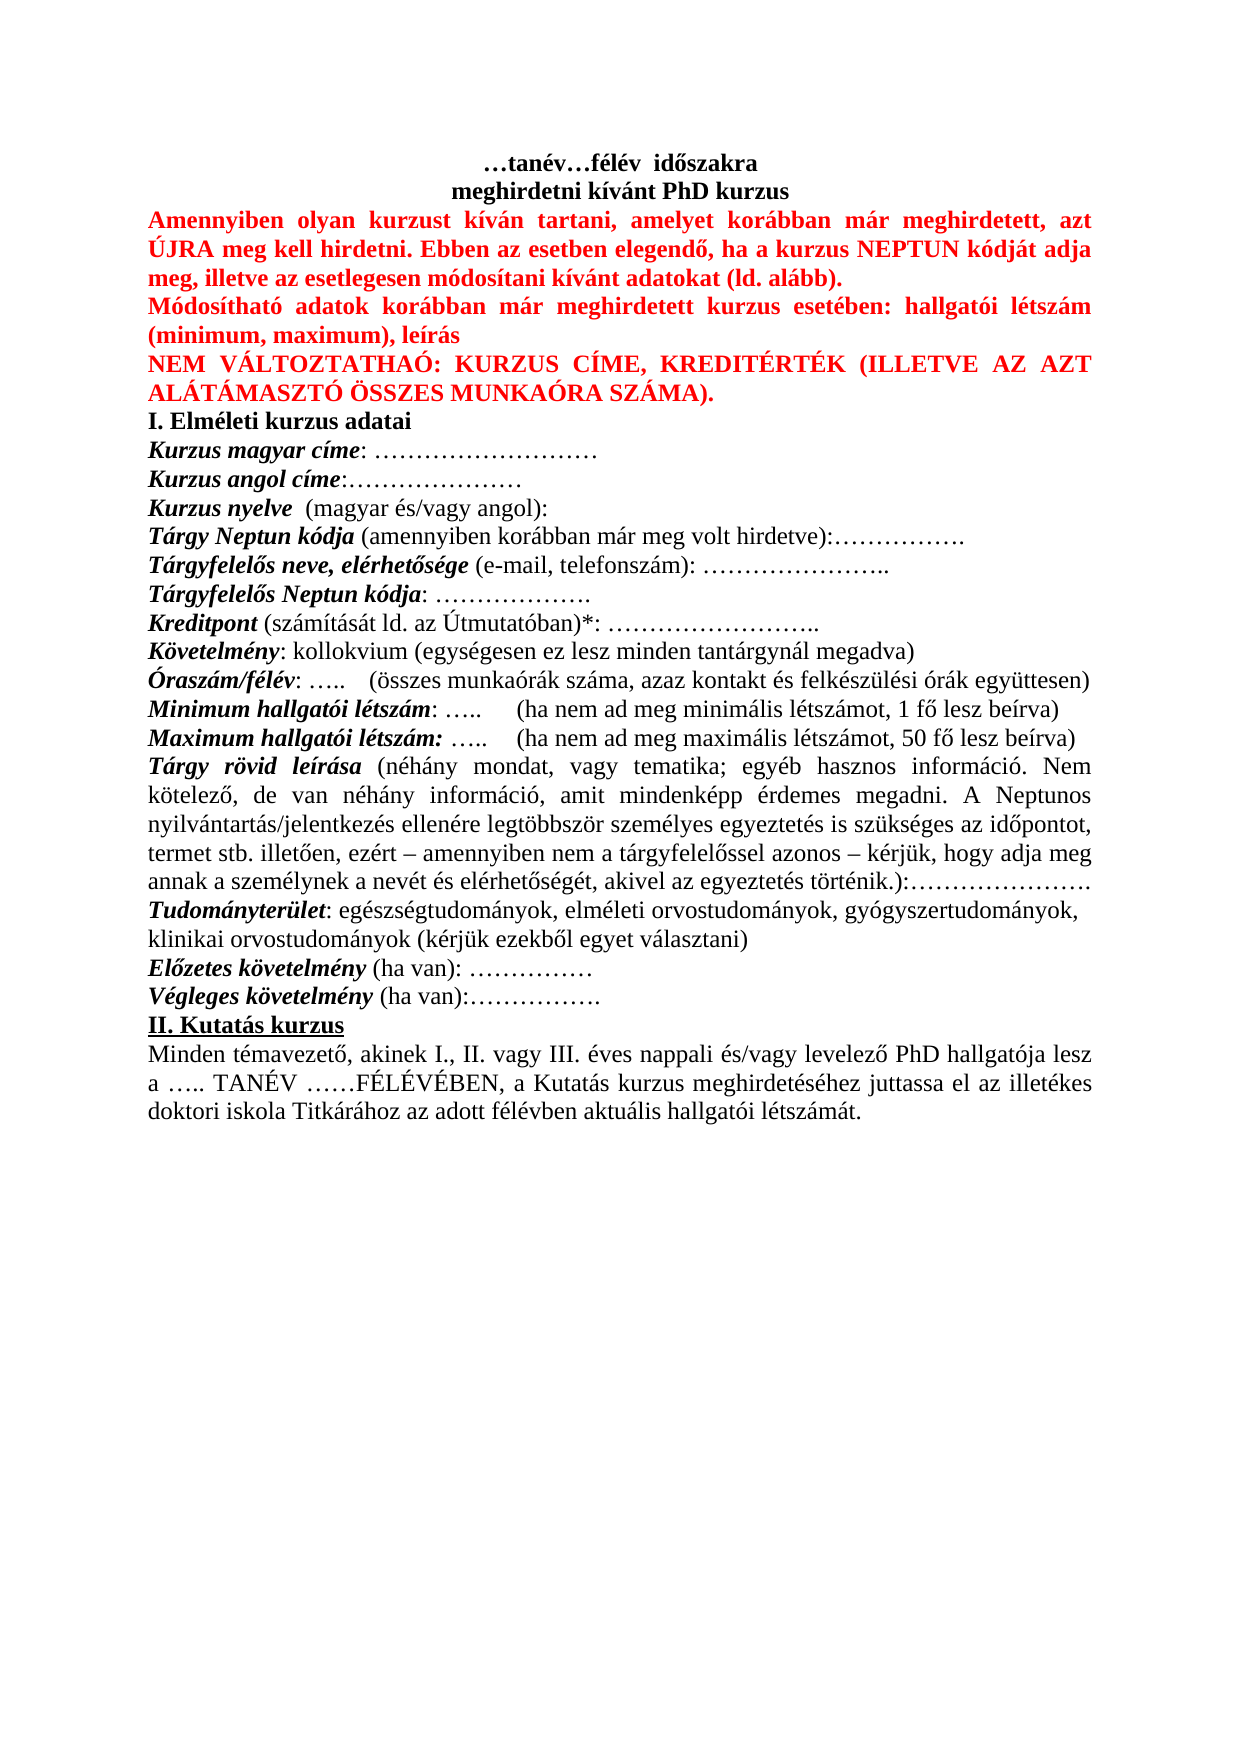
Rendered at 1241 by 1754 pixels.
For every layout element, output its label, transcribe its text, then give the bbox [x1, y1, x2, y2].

text Kurzus nyelve (magyar és/vagy angol): [148, 493, 1093, 521]
text Maximum hallgatói létszám: ….. (ha nem ad meg maximális létszámot, 50 fő lesz beírva) [148, 723, 1093, 751]
text Minimum hallgatói létszám: ….. (ha nem ad meg minimális létszámot, 1 fő lesz beírva) [148, 694, 1093, 723]
text Tárgyfelelős Neptun kódja: ………………. [148, 579, 1093, 608]
text Óraszám/félév: ….. (összes munkaórák száma, azaz kontakt és felkészülési órák együttesen) [148, 665, 1093, 694]
text meghirdetni kívánt PhD kurzus [148, 176, 1093, 205]
text Kurzus angol címe:………………… [148, 464, 1093, 493]
text Amennyiben olyan kurzust kíván tartani, amelyet korábban már meghirdetett, azt ÚJRA meg kell hirdetni. Ebben az esetben elegendő, ha a kurzus NEPTUN kódját adja meg, illetve az esetlegesen módosítani kívánt adatokat (ld. alább). [148, 205, 1093, 291]
text Kreditpont (számítását ld. az Útmutatóban)*: …………………….. [148, 608, 1093, 636]
text Előzetes követelmény (ha van): …………… [148, 953, 1093, 981]
text Követelmény: kollokvium (egységesen ez lesz minden tantárgynál megadva) [148, 636, 1093, 665]
text klinikai orvostudományok (kérjük ezekből egyet választani) [148, 924, 1093, 953]
text Tudományterület: egészségtudományok, elméleti orvostudományok, gyógyszertudományok, [148, 895, 1093, 924]
text …tanév…félév időszakra [148, 148, 1093, 176]
text NEM VÁLTOZTATHAÓ: kurzus címE, kreditérték (illetve az azt alátámasztó összes munkaóra száma). [148, 349, 1093, 406]
text I. Elméleti kurzus adatai [148, 406, 1093, 435]
text Tárgy Neptun kódja (amennyiben korábban már meg volt hirdetve):……………. [148, 521, 1093, 550]
text II. Kutatás kurzus [148, 1010, 1093, 1039]
text Minden témavezető, akinek I., II. vagy III. éves nappali és/vagy levelező PhD hallgatója lesz a ….. tanév ……félévében, a Kutatás kurzus meghirdetéséhez juttassa el az illetékes doktori iskola Titkárához az adott félévben aktuális hallgatói létszámát. [148, 1039, 1093, 1125]
text Kurzus magyar címe: ……………………… [148, 435, 1093, 464]
text Tárgy rövid leírása (néhány mondat, vagy tematika; egyéb hasznos információ. Nem kötelező, de van néhány információ, amit mindenképp érdemes megadni. A Neptunos nyilvántartás/jelentkezés ellenére legtöbbször személyes egyeztetés is szükséges az időpontot, termet stb. illetően, ezért – amennyiben nem a tárgyfelelőssel azonos – kérjük, hogy adja meg annak a személynek a nevét és elérhetőségét, akivel az egyeztetés történik.):…………………. [148, 751, 1093, 895]
text Végleges követelmény (ha van):……………. [148, 981, 1093, 1010]
text Módosítható adatok korábban már meghirdetett kurzus esetében: hallgatói létszám (minimum, maximum), leírás [148, 291, 1093, 349]
text Tárgyfelelős neve, elérhetősége (e-mail, telefonszám): ………………….. [148, 550, 1093, 579]
